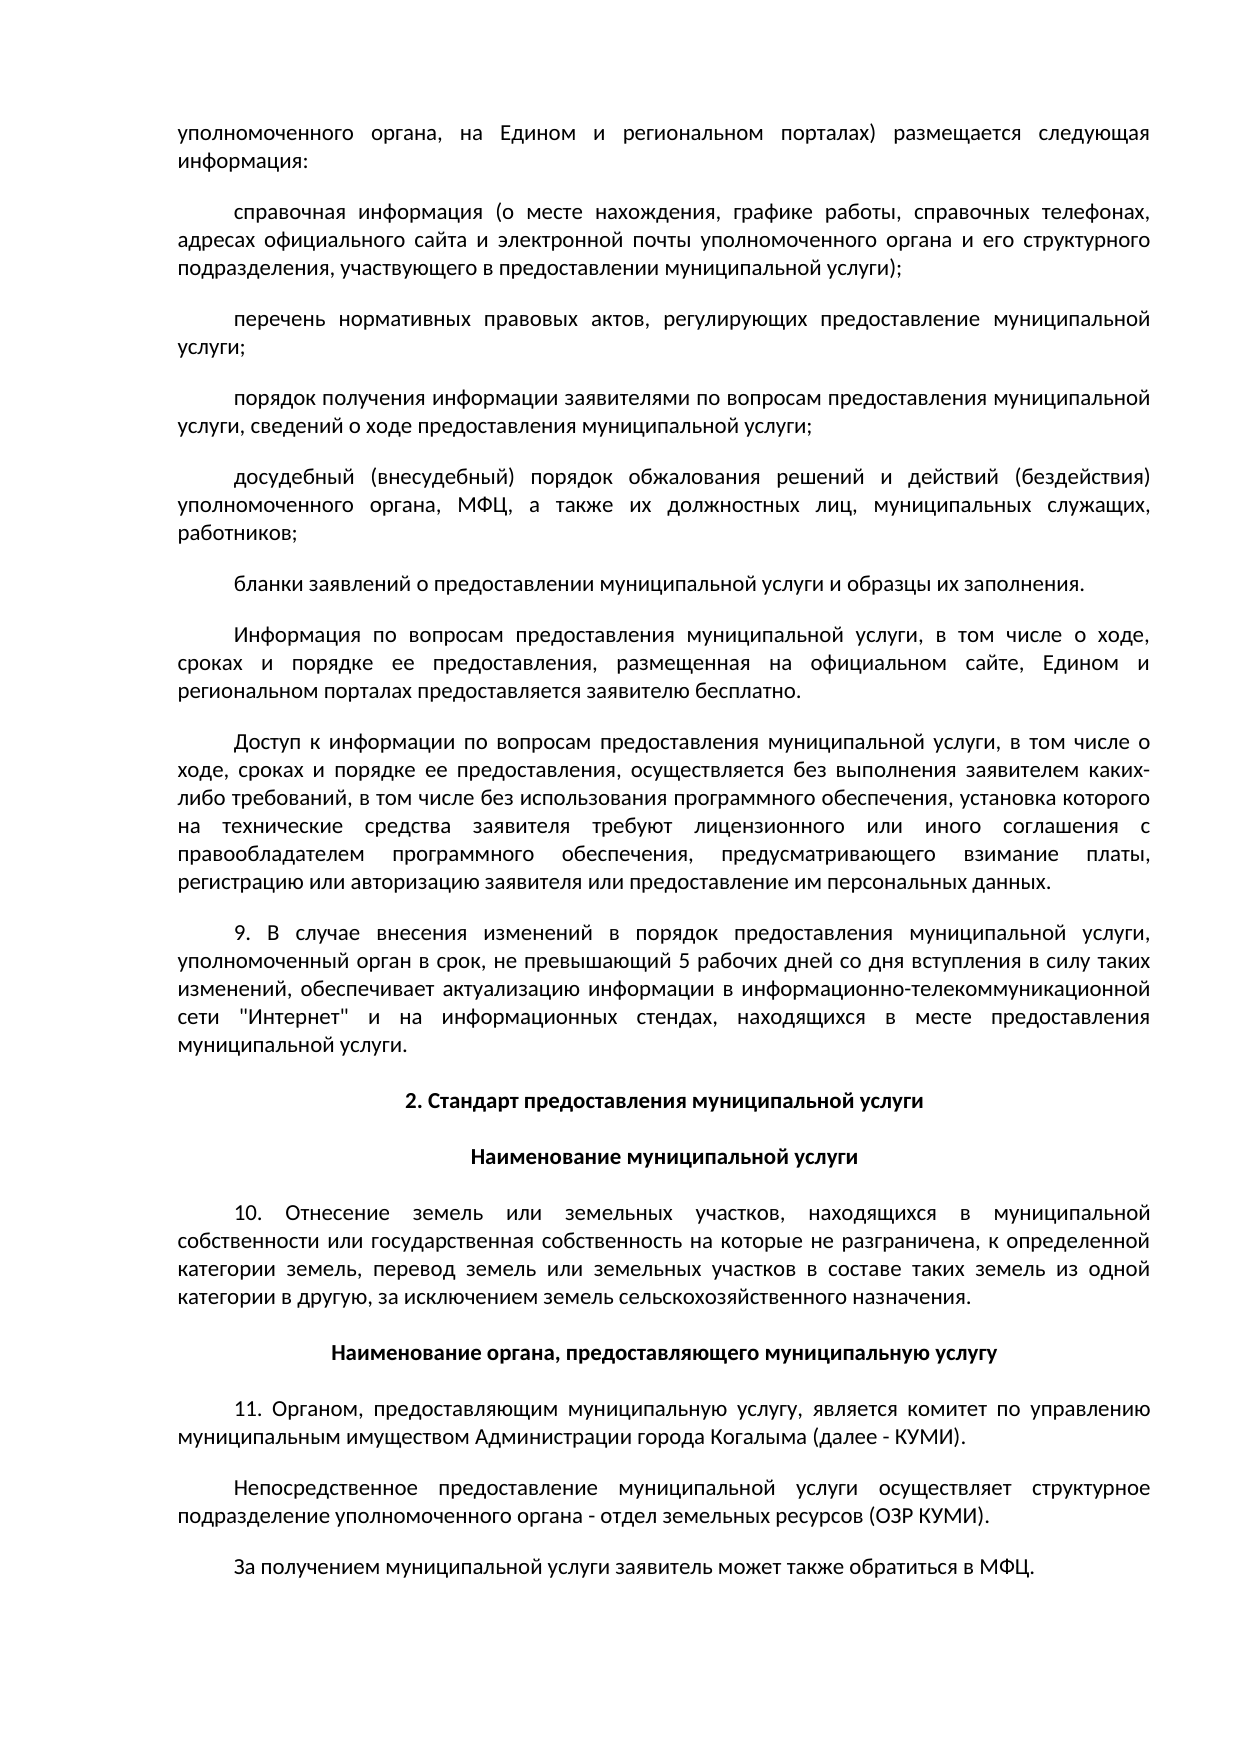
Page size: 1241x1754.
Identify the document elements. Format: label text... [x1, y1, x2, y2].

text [177, 118, 1152, 174]
text Информация по вопросам предоставления муниципальной услуги, в том числе о ходе, сроках и порядке ее предоставления, размещенная на официальном сайте, Едином и региональном порталах предоставляется заявителю бесплатно. [177, 620, 1152, 704]
text перечень нормативных правовых актов, регулирующих предоставление муниципальной услуги; [177, 304, 1152, 360]
title 2. Стандарт предоставления муниципальной услуги [177, 1086, 1152, 1114]
text порядок получения информации заявителями по вопросам предоставления муниципальной услуги, сведений о ходе предоставления муниципальной услуги; [177, 383, 1152, 439]
text За получением муниципальной услуги заявитель может также обратиться в МФЦ. [177, 1552, 1152, 1580]
text 9. В случае внесения изменений в порядок предоставления муниципальной услуги, уполномоченный орган в срок, не превышающий 5 рабочих дней со дня вступления в силу таких изменений, обеспечивает актуализацию информации в информационно-телекоммуникационной сети "Интернет" и на информационных стендах, находящихся в месте предоставления муниципальной услуги. [177, 918, 1152, 1058]
text Непосредственное предоставление муниципальной услуги осуществляет структурное подразделение уполномоченного органа - отдел земельных ресурсов (ОЗР КУМИ). [177, 1473, 1152, 1529]
text досудебный (внесудебный) порядок обжалования решений и действий (бездействия) уполномоченного органа, МФЦ, а также их должностных лиц, муниципальных служащих, работников; [177, 462, 1152, 546]
text 10. Отнесение земель или земельных участков, находящихся в муниципальной собственности или государственная собственность на которые не разграничена, к определенной категории земель, перевод земель или земельных участков в составе таких земель из одной категории в другую, за исключением земель сельскохозяйственного назначения. [177, 1198, 1152, 1310]
text бланки заявлений о предоставлении муниципальной услуги и образцы их заполнения. [177, 569, 1152, 597]
title Наименование муниципальной услуги [177, 1142, 1152, 1170]
text 11. Органом, предоставляющим муниципальную услугу, является комитет по управлению муниципальным имуществом Администрации города Когалыма (далее - КУМИ). [177, 1394, 1152, 1450]
text справочная информация (о месте нахождения, графике работы, справочных телефонах, адресах официального сайта и электронной почты уполномоченного органа и его структурного подразделения, участвующего в предоставлении муниципальной услуги); [177, 197, 1152, 281]
title Наименование органа, предоставляющего муниципальную услугу [177, 1338, 1152, 1366]
text Доступ к информации по вопросам предоставления муниципальной услуги, в том числе о ходе, сроках и порядке ее предоставления, осуществляется без выполнения заявителем каких-либо требований, в том числе без использования программного обеспечения, установка которого на технические средства заявителя требуют лицензионного или иного соглашения с правообладателем программного обеспечения, предусматривающего взимание платы, регистрацию или авторизацию заявителя или предоставление им персональных данных. [177, 727, 1152, 895]
